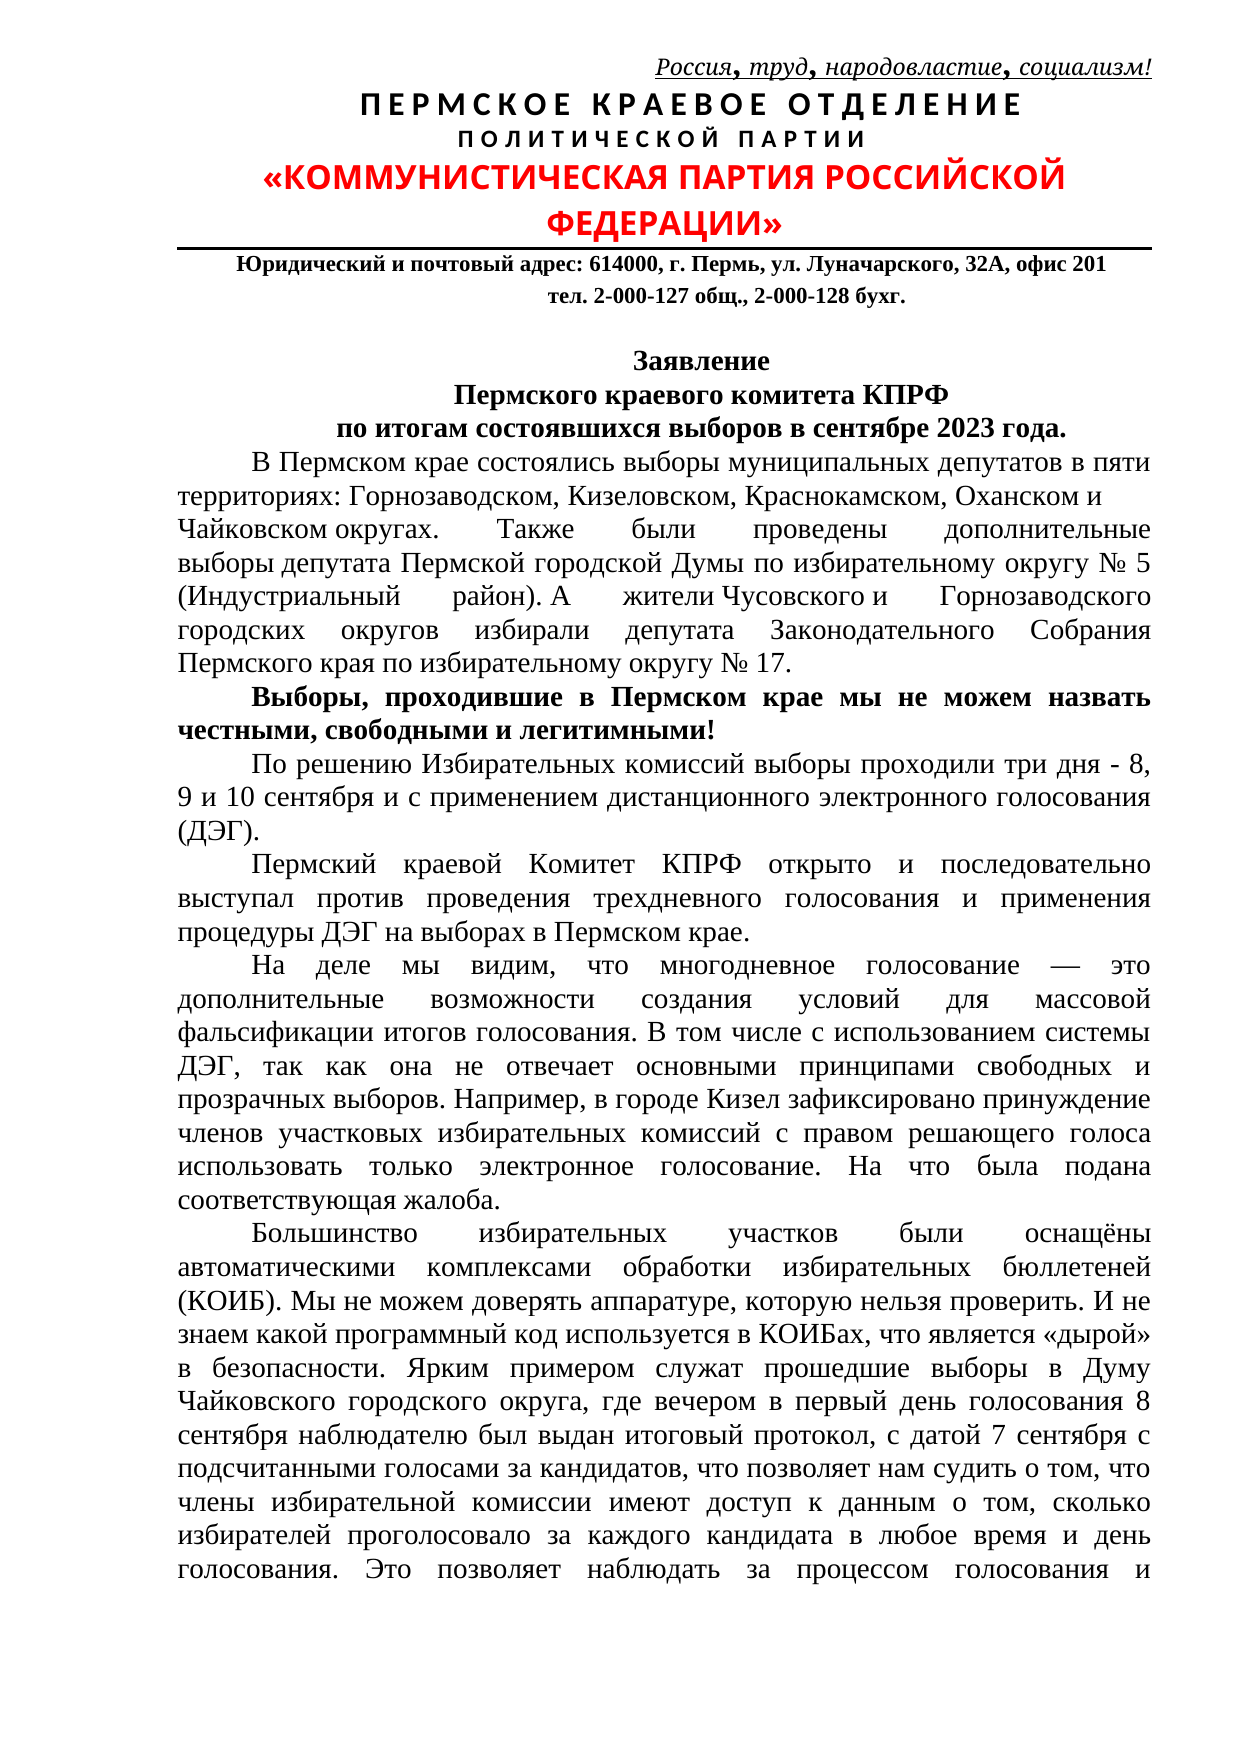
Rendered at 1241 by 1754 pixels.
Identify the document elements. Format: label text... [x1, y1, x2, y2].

text По решению Избирательных комиссий выборы проходили три дня - 8, 9 и 10 сентября и с применением дистанционного электронного голосования (ДЭГ). [177, 746, 1152, 847]
text Россия, труд, народовластие, социализм! [177, 44, 1152, 83]
text На деле мы видим, что многодневное голосование — это дополнительные возможности создания условий для массовой фальсификации итогов голосования. В том числе с использованием системы ДЭГ, так как она не отвечает основными принципами свободных и прозрачных выборов. Например, в городе Кизел зафиксировано принуждение членов участковых избирательных комиссий с правом решающего голоса использовать только электронное голосование. На что была подана соответствующая жалоба. [177, 947, 1152, 1216]
text по итогам состоявшихся выборов в сентябре 2023 года. [177, 411, 1152, 444]
text ПЕРМСКОЕ КРАЕВОЕ ОТДЕЛЕНИЕ ПОЛИТИЧЕСКОЙ ПАРТИИ «КОММУНИСТИЧЕСКАЯ ПАРТИЯ РОССИЙСКОЙ ФЕДЕРАЦИИ» [177, 83, 1152, 247]
text Чайковском округах. Также были проведены дополнительные выборы депутата Пермской городской Думы по избирательному округу № 5 (Индустриальный район). А жители Чусовского и Горнозаводского городских округов избирали депутата Законодательного Собрания Пермского края по избирательному округу № 17. [177, 511, 1152, 679]
text Пермский краевой Комитет КПРФ открыто и последовательно выступал против проведения трехдневного голосования и применения процедуры ДЭГ на выборах в Пермском крае. [177, 847, 1152, 947]
text Юридический и почтовый адрес: . Пермь, ул. Луначарского, 32А, офис 201 тел. 2-000-127 общ., 2-000-128 бухг. [177, 250, 1152, 310]
text Пермского краевого комитета КПРФ [177, 377, 1152, 411]
text В Пермском крае состоялись выборы муниципальных депутатов в пяти территориях: Горнозаводском, Кизеловском, Краснокамском, Оханском и [177, 444, 1152, 511]
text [177, 1484, 1152, 1584]
text Заявление [177, 343, 1152, 377]
text Выборы, проходившие в Пермском крае мы не можем назвать честными, свободными и легитимными! [177, 679, 1152, 746]
